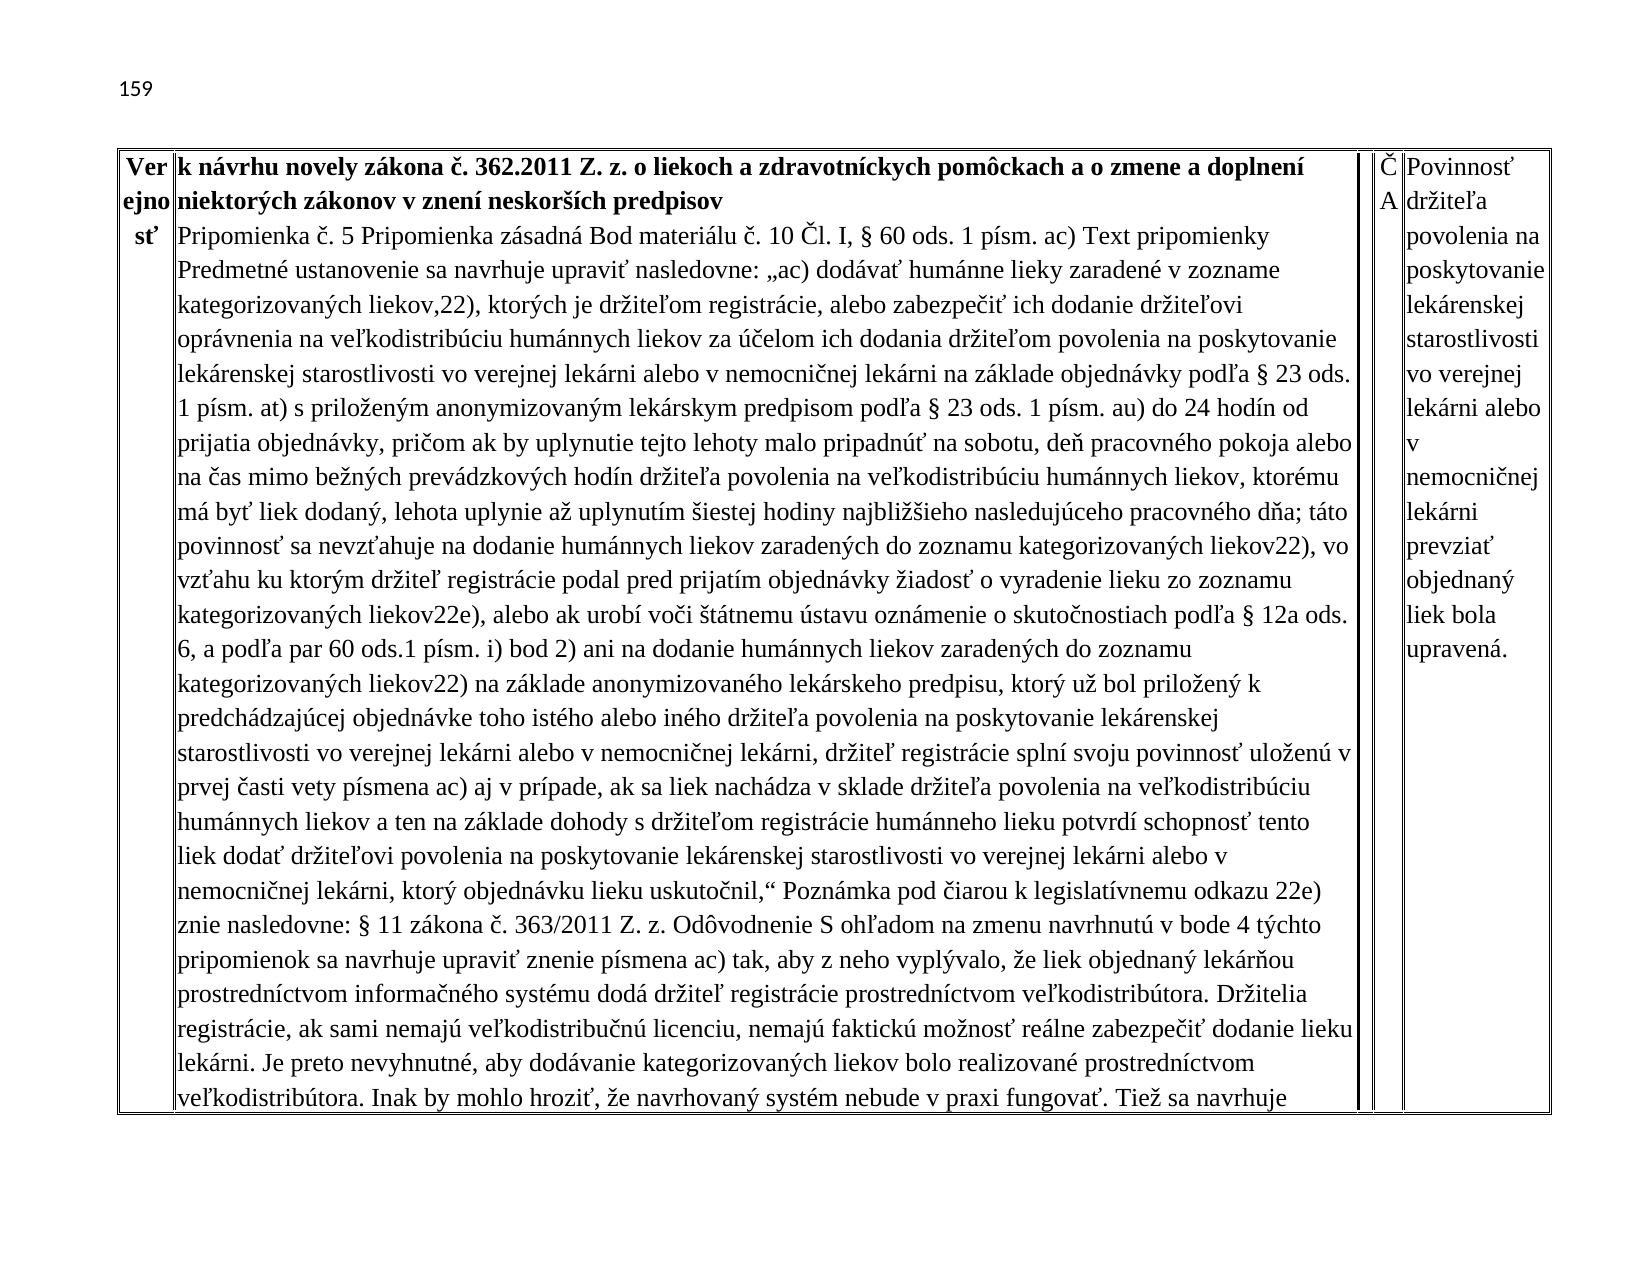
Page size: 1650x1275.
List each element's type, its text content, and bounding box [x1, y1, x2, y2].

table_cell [1404, 151, 1549, 1112]
table_cell [1358, 151, 1374, 1112]
table_cell Verejnosť [120, 151, 175, 1112]
table_cell ČA [1374, 151, 1404, 1112]
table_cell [175, 149, 1358, 1112]
